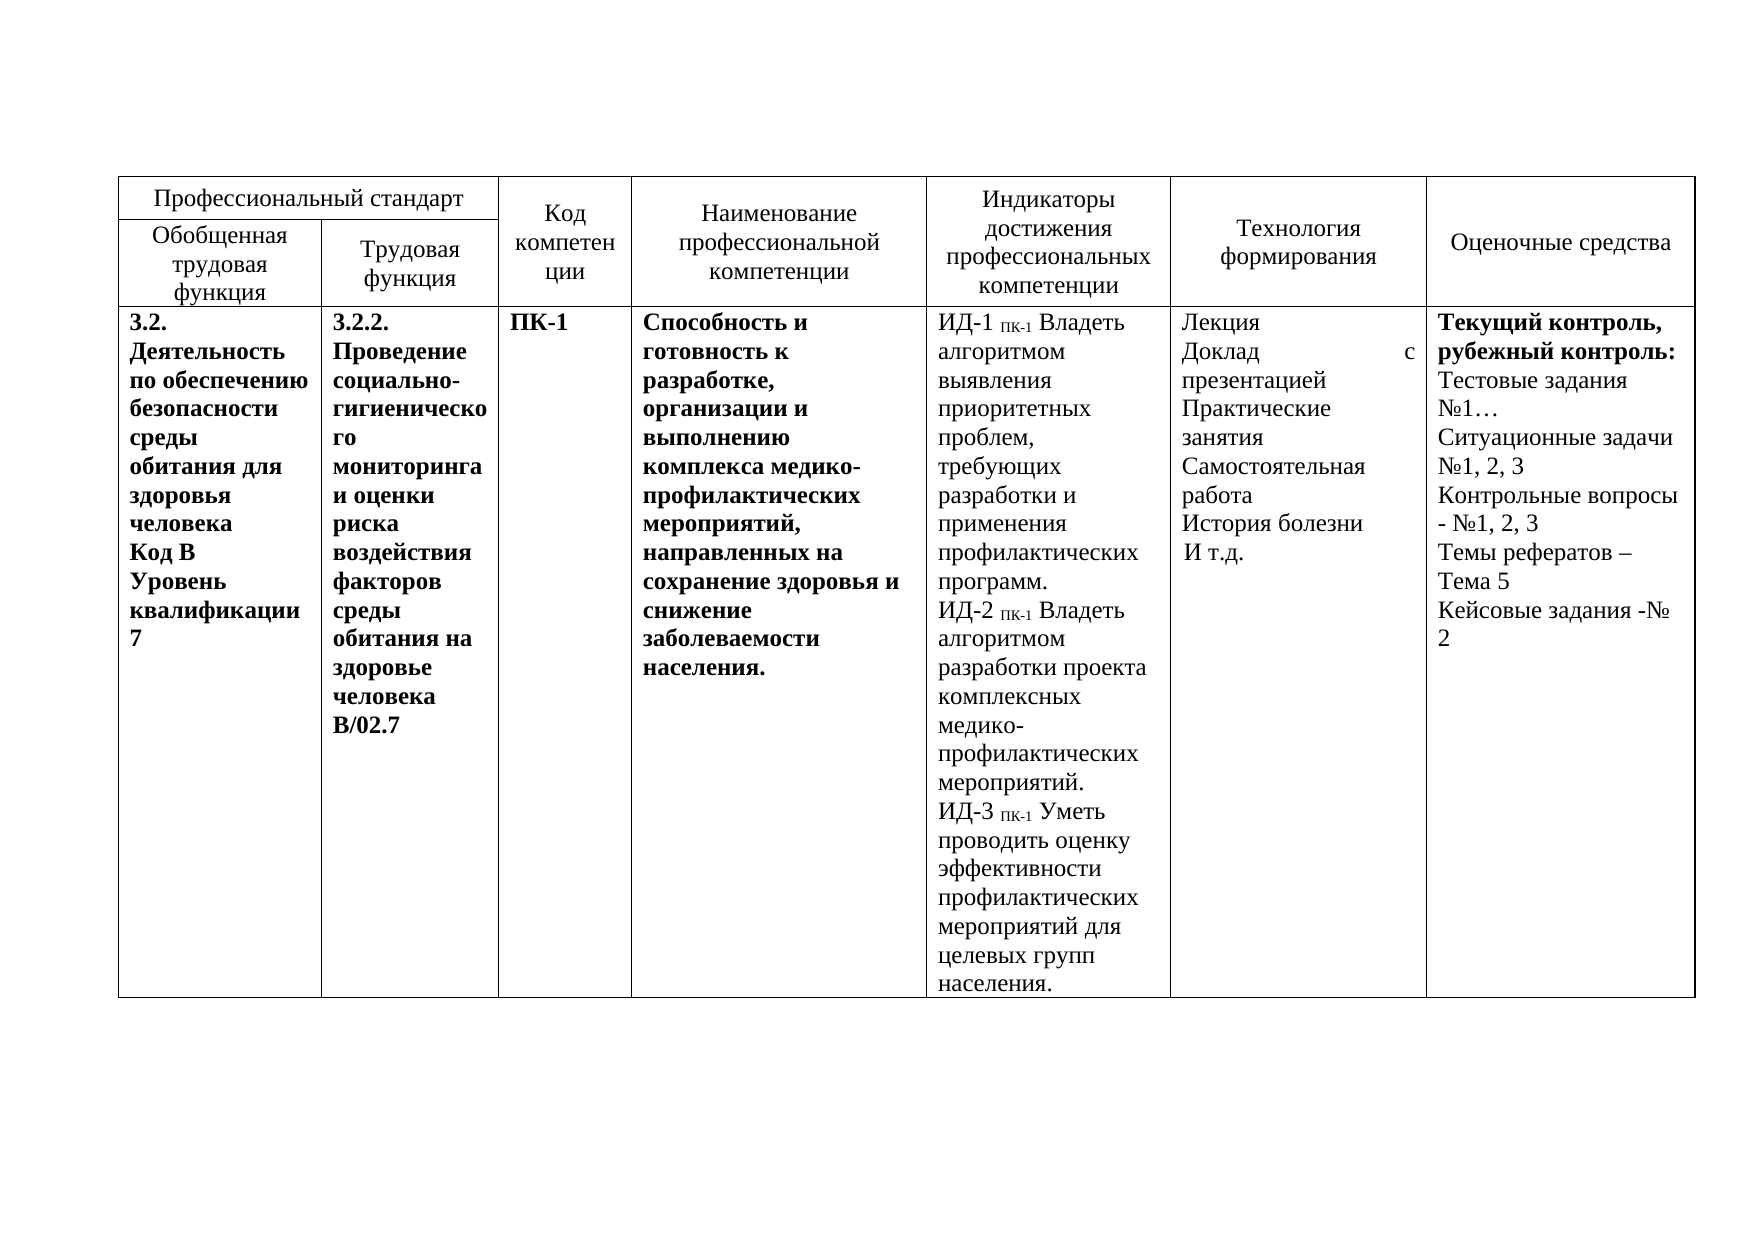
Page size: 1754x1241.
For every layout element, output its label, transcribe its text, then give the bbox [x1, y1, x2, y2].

table_cell Трудовая функция [322, 220, 498, 306]
table_header Профессиональный стандарт [119, 177, 498, 219]
table_cell Лекция Доклад с презентацией Практические занятия Самостоятельная работа История болезни И т.д. [1171, 307, 1426, 997]
table_cell 3.2.2. Проведение социально-гигиенического мониторинга и оценки риска воздействия факторов среды обитания на здоровье человека В/02.7 [322, 307, 498, 997]
table_cell Способность и готовность к разработке, организации и выполнению комплекса медико-профилактических мероприятий, направленных на сохранение здоровья и снижение заболеваемости населения. [632, 307, 926, 997]
table_header Технология формирования [1171, 177, 1426, 306]
table_cell Обобщенная трудовая функция [119, 220, 321, 306]
table_cell Текущий контроль, рубежный контроль: Тестовые задания №1… Ситуационные задачи №1, 2, 3 Контрольные вопросы - №1, 2, 3 Темы рефератов – Тема 5 Кейсовые задания -№ 2 [1427, 307, 1694, 997]
table_cell 3.2. Деятельность по обеспечению безопасности среды обитания для здоровья человека Код В Уровень квалификации 7 [119, 307, 321, 997]
table_header Код компетенции [499, 177, 631, 306]
table_header Наименование профессиональной компетенции [632, 177, 926, 306]
table_cell ИД-1 ПК-1 Владеть алгоритмом выявления приоритетных проблем, требующих разработки и применения профилактических программ. ИД-2 ПК-1 Владеть алгоритмом разработки проекта комплексных медико-профилактических мероприятий. ИД-3 ПК-1 Уметь проводить оценку эффективности профилактических мероприятий для целевых групп населения. [927, 307, 1170, 997]
table_cell ПК-1 [499, 307, 631, 997]
table_header Оценочные средства [1427, 177, 1694, 306]
table_header Индикаторы достижения профессиональных компетенции [927, 177, 1170, 306]
